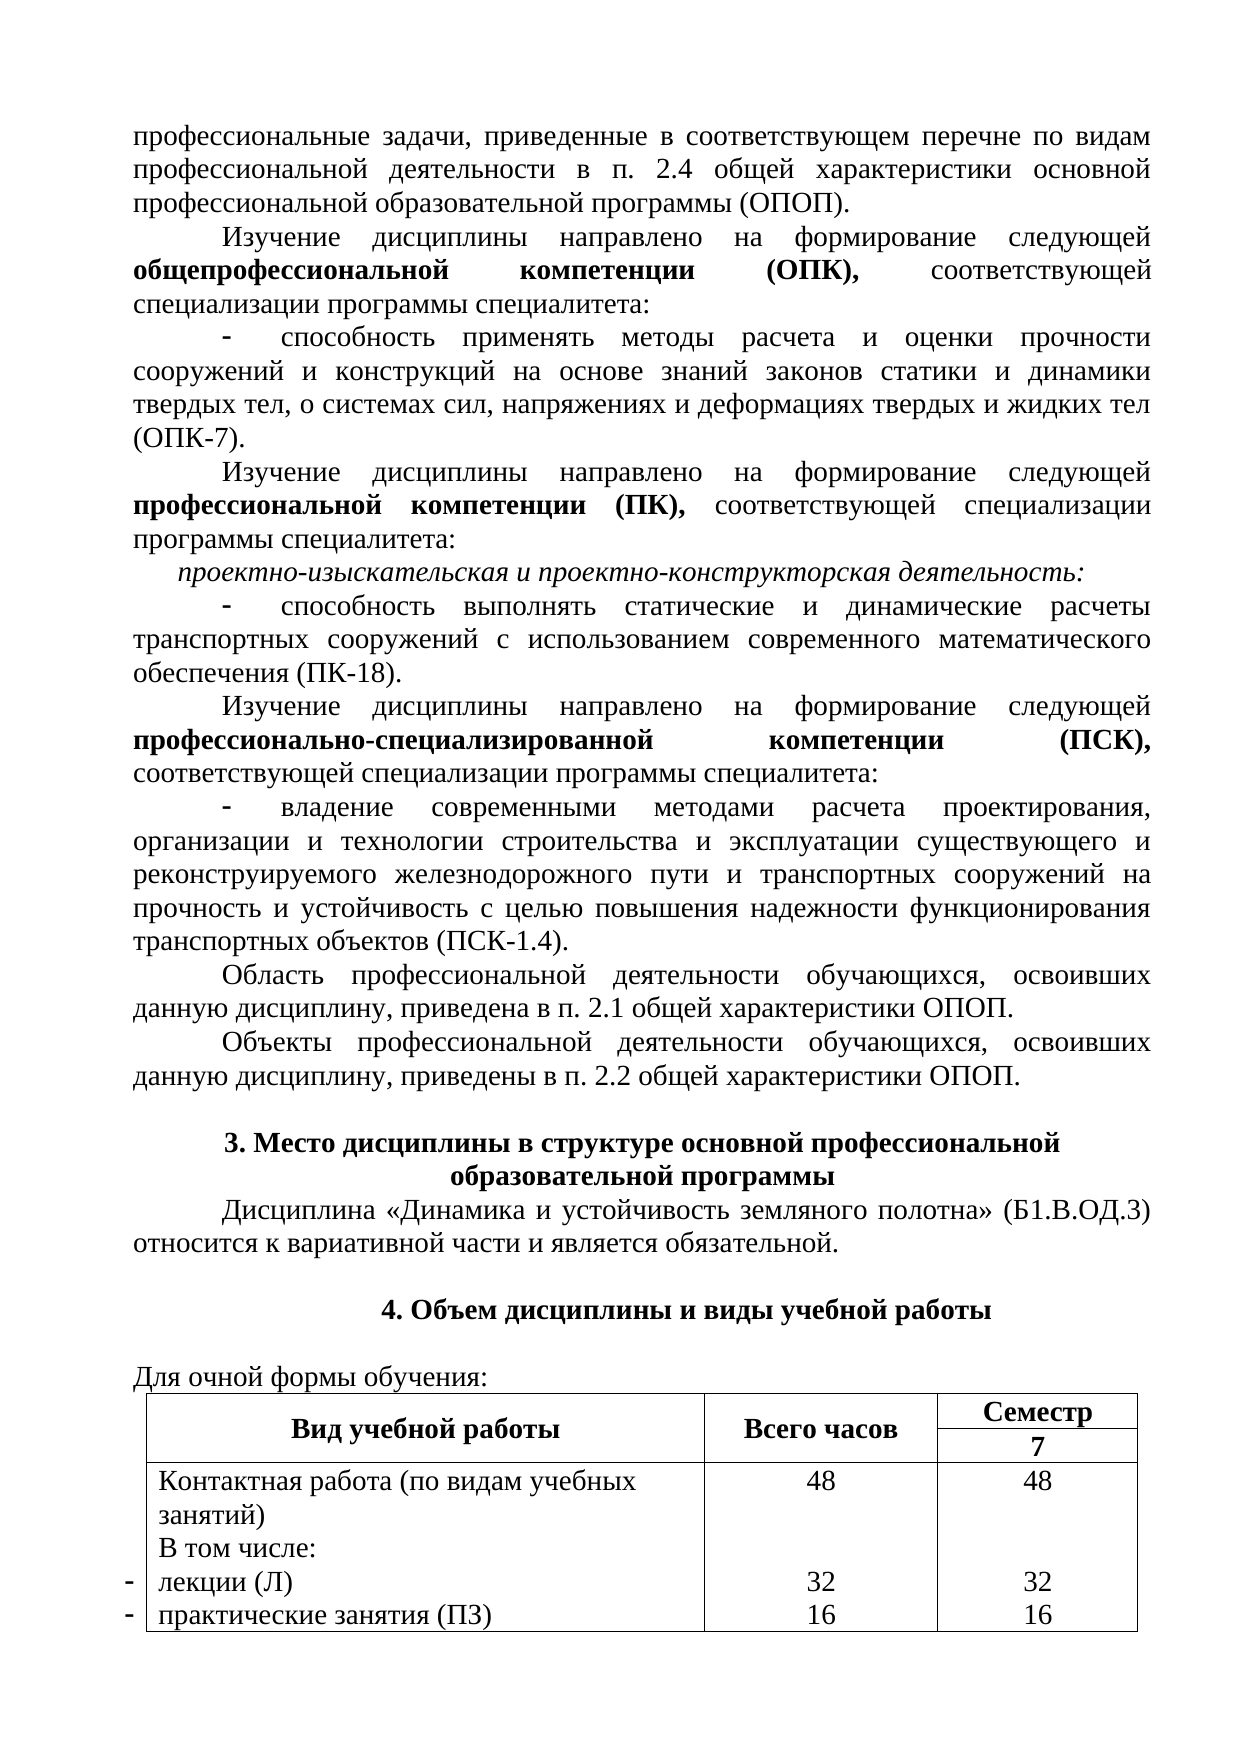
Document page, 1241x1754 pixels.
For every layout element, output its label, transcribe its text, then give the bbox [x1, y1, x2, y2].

text Дисциплина «Динамика и устойчивость земляного полотна» (Б1.В.ОД.3) относится к вариативной части и является обязательной. [133, 1192, 1152, 1259]
table_header Всего часов [705, 1394, 937, 1462]
table_cell 7 [938, 1429, 1137, 1462]
text проектно-изыскательская и проектно-конструкторская деятельность: [133, 554, 1152, 588]
text 3. Место дисциплины в структуре основной профессиональной образовательной программы [133, 1125, 1152, 1192]
text Объекты профессиональной деятельности обучающихся, освоивших данную дисциплину, приведены в п. 2.2 общей характеристики ОПОП. [133, 1024, 1152, 1091]
text Изучение дисциплины направлено на формирование следующей профессионально-специализированной компетенции (ПСК), соответствующей специализации программы специалитета: [133, 688, 1152, 789]
text Для очной формы обучения: [133, 1359, 1152, 1393]
table_cell 48 32 16 - [705, 1463, 937, 1631]
table_header Семестр [938, 1394, 1137, 1428]
table_header Вид учебной работы [147, 1394, 704, 1462]
text Изучение дисциплины направлено на формирование следующей общепрофессиональной компетенции (ОПК), соответствующей специализации программы специалитета: [133, 219, 1152, 319]
list способность выполнять статические и динамические расчеты транспортных сооружений с использованием современного математического обеспечения (ПК-18). [133, 588, 1152, 688]
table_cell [147, 1463, 704, 1631]
list способность применять методы расчета и оценки прочности сооружений и конструкций на основе знаний законов статики и динамики твердых тел, о системах сил, напряжениях и деформациях твердых и жидких тел (ОПК-7). [133, 319, 1152, 454]
list владение современными методами расчета проектирования, организации и технологии строительства и эксплуатации существующего и реконструируемого железнодорожного пути и транспортных сооружений на прочность и устойчивость с целью повышения надежности функционирования транспортных объектов (ПСК-1.4). [133, 789, 1152, 957]
text 4. Объем дисциплины и виды учебной работы [133, 1292, 1152, 1326]
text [133, 118, 1152, 219]
table_cell 48 32 16 - [938, 1463, 1137, 1631]
text Область профессиональной деятельности обучающихся, освоивших данную дисциплину, приведена в п. 2.1 общей характеристики ОПОП. [133, 957, 1152, 1024]
text Изучение дисциплины направлено на формирование следующей профессиональной компетенции (ПК), соответствующей специализации программы специалитета: [133, 454, 1152, 554]
